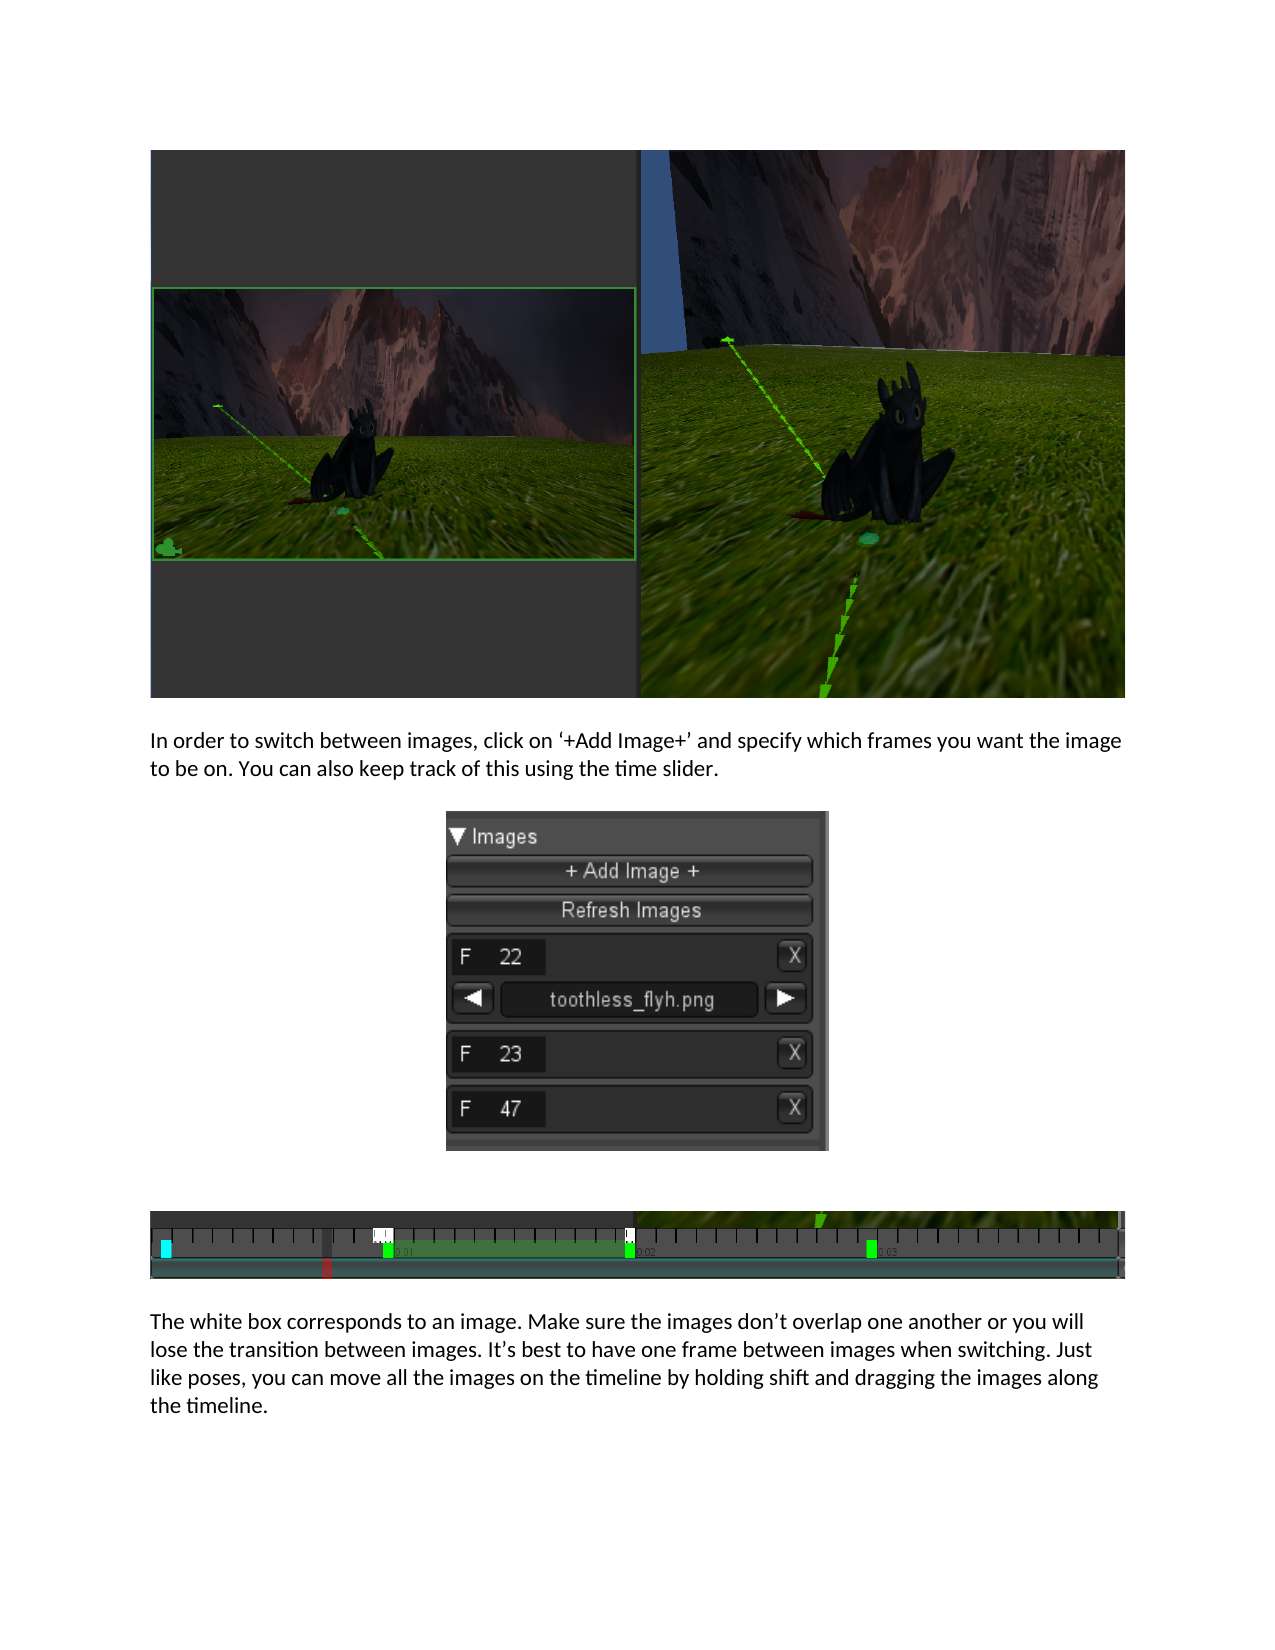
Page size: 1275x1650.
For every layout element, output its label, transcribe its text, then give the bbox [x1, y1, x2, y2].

picture [150, 1180, 1125, 1279]
text In order to switch between images, click on ‘+Add Image+’ and specify which frames you want the image to be on. You can also keep track of this using the time slider. [150, 726, 1125, 782]
picture [446, 811, 829, 1151]
picture [150, 150, 1125, 698]
text The white box corresponds to an image. Make sure the images don’t overlap one another or you will lose the transition between images. It’s best to have one frame between images when switching. Just like poses, you can move all the images on the timeline by holding shift and dragging the images along the timeline. [150, 1307, 1125, 1419]
